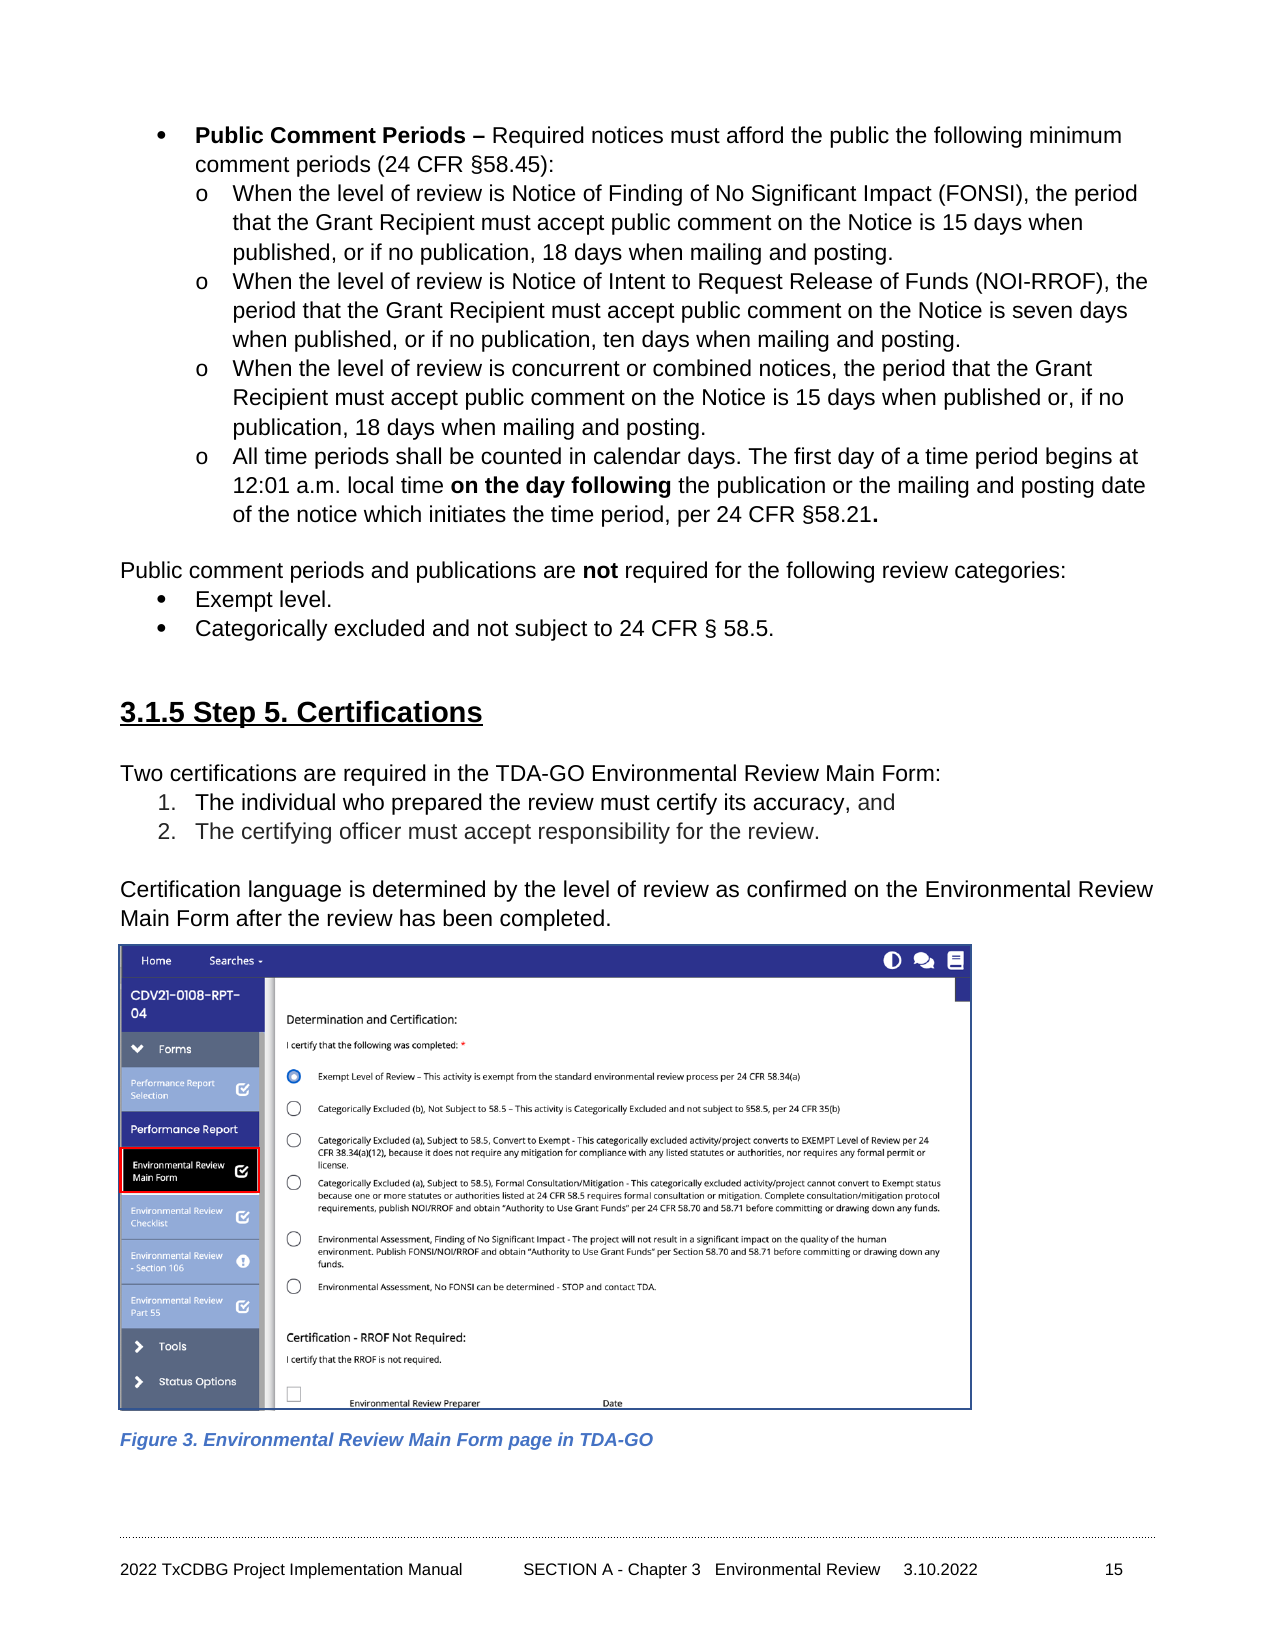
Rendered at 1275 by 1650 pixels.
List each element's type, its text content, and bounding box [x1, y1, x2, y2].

picture [122, 1149, 258, 1191]
list All time periods shall be counted in calendar days. The first day of a time period begins at 12:01 a.m. local time on the day following the publication or the mailing and posting date of the notice which initiates the time period, per 24 CFR §58.21. [195, 441, 1155, 528]
text 3.1.5 Step 5. Certifications [120, 695, 1155, 728]
text Public Comment Periods – Required notices must afford the public the following minimum comment periods (24 CFR §58.45): [157, 120, 1155, 178]
list The certifying officer must accept responsibility for the review. [157, 816, 1155, 845]
list When the level of review is Notice of Intent to Request Release of Funds (NOI-RROF), the period that the Grant Recipient must accept public comment on the Notice is seven days when published, or if no publication, ten days when mailing and posting. [195, 266, 1155, 353]
list The individual who prepared the review must certify its accuracy, and [157, 787, 1155, 816]
text Figure 3. Environmental Review Main Form page in TDA-GO [120, 1428, 1155, 1450]
list When the level of review is Notice of Finding of No Significant Impact (FONSI), the period that the Grant Recipient must accept public comment on the Notice is 15 days when published, or if no publication, 18 days when mailing and posting. [195, 178, 1155, 266]
picture [120, 946, 970, 1408]
text Public comment periods and publications are not required for the following review categories: [120, 555, 1155, 584]
list When the level of review is concurrent or combined notices, the period that the Grant Recipient must accept public comment on the Notice is 15 days when published or, if no publication, 18 days when mailing and posting. [195, 353, 1155, 441]
text Categorically excluded and not subject to 24 CFR § 58.5. [157, 613, 1155, 642]
text Certification language is determined by the level of review as confirmed on the Environmental Review Main Form after the review has been completed. [120, 874, 1155, 933]
text Two certifications are required in the TDA-GO Environmental Review Main Form: [120, 758, 1155, 787]
text Exempt level. [157, 584, 1155, 613]
